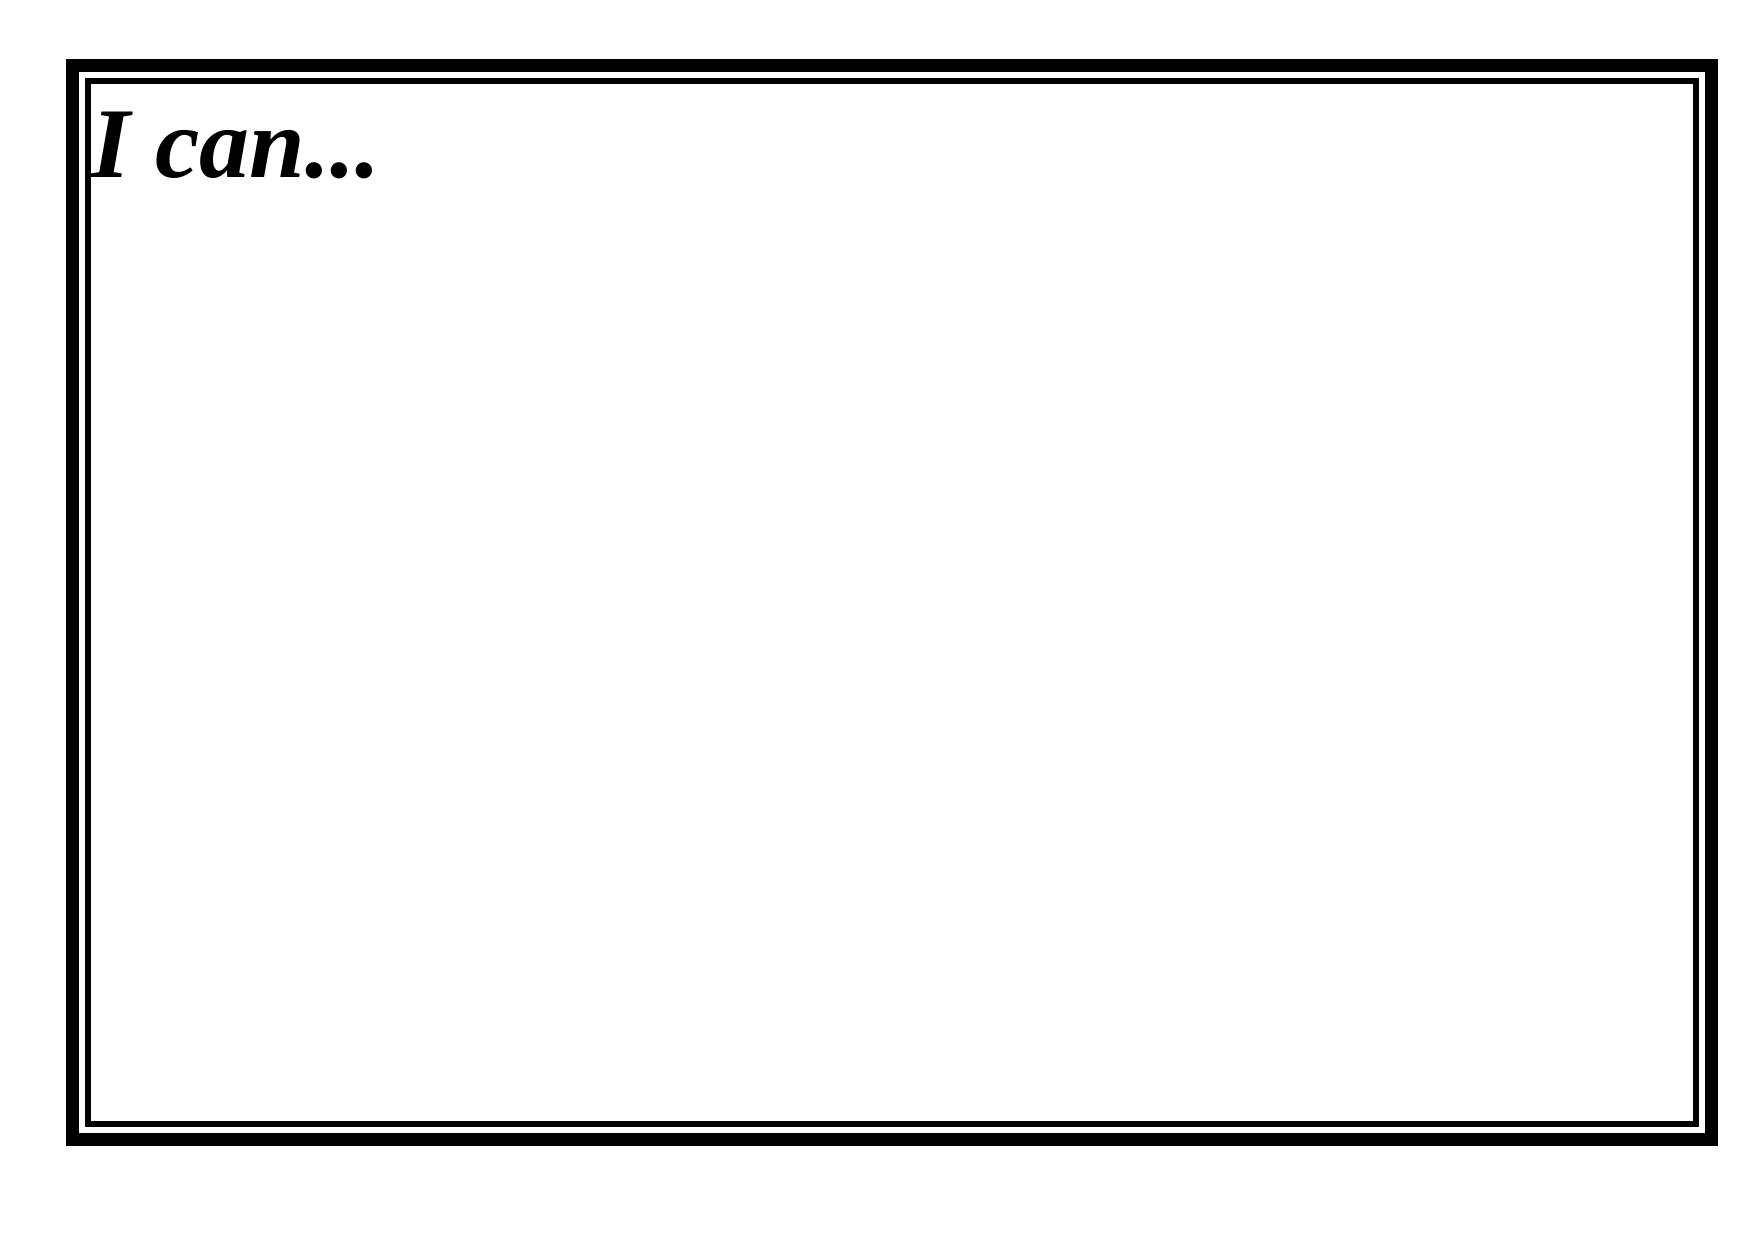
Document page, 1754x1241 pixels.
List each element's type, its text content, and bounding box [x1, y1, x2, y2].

table_header I can... [79, 72, 1705, 1121]
